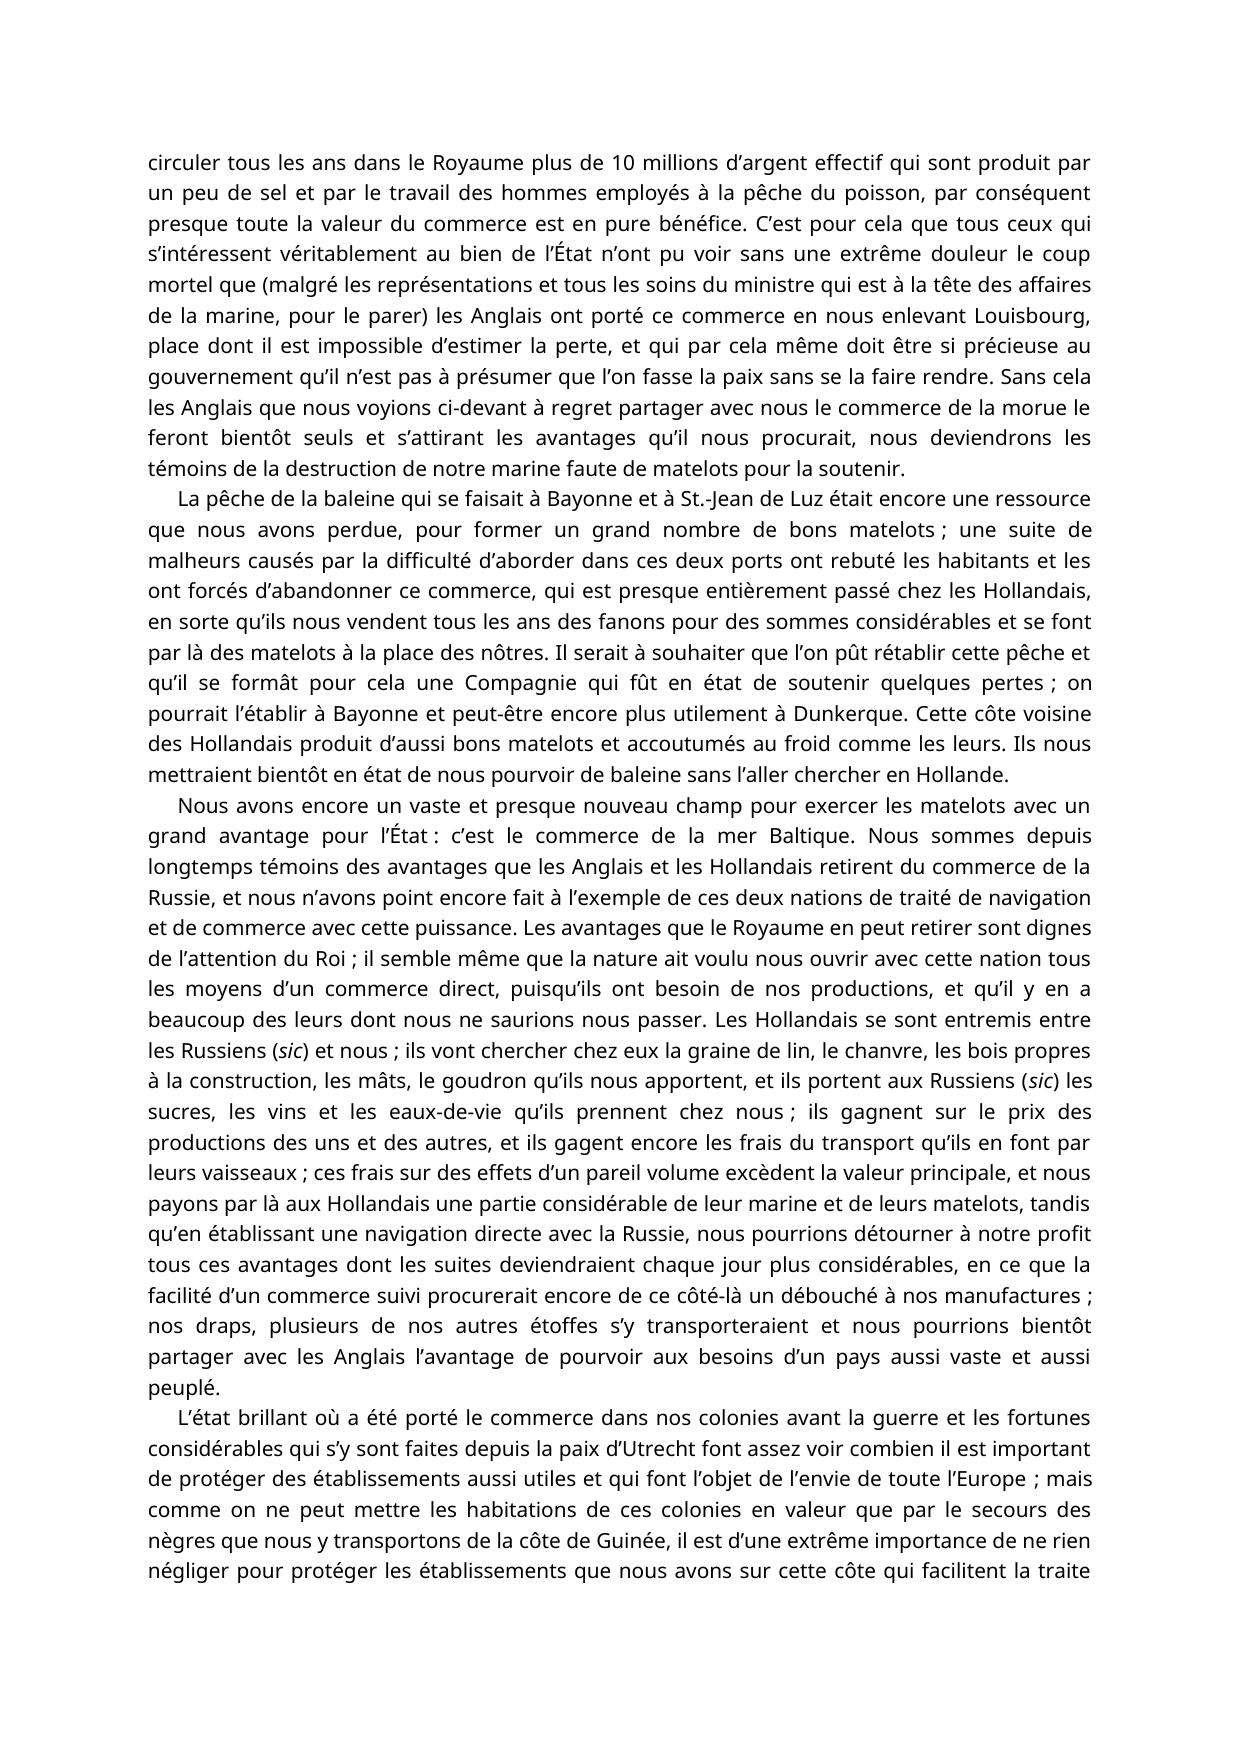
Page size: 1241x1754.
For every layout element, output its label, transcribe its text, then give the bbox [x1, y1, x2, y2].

text La pêche de la baleine qui se faisait à Bayonne et à St.-Jean de Luz était encore une ressource que nous avons perdue, pour former un grand nombre de bons matelots ; une suite de malheurs causés par la difficulté d’aborder dans ces deux ports ont rebuté les habitants et les ont forcés d’abandonner ce commerce, qui est presque entièrement passé chez les Hollandais, en sorte qu’ils nous vendent tous les ans des fanons pour des sommes considérables et se font par là des matelots à la place des nôtres. Il serait à souhaiter que l’on pût rétablir cette pêche et qu’il se formât pour cela une Compagnie qui fût en état de soutenir quelques pertes ; on pourrait l’établir à Bayonne et peut-être encore plus utilement à Dunkerque. Cette côte voisine des Hollandais produit d’aussi bons matelots et accoutumés au froid comme les leurs. Ils nous mettraient bientôt en état de nous pourvoir de baleine sans l’aller chercher en Hollande. [148, 484, 1093, 788]
text Nous avons encore un vaste et presque nouveau champ pour exercer les matelots avec un grand avantage pour l’État : c’est le commerce de la mer Baltique. Nous sommes depuis longtemps témoins des avantages que les Anglais et les Hollandais retirent du commerce de la Russie, et nous n’avons point encore fait à l’exemple de ces deux nations de traité de navigation et de commerce avec cette puissance. Les avantages que le Royaume en peut retirer sont dignes de l’attention du Roi ; il semble même que la nature ait voulu nous ouvrir avec cette nation tous les moyens d’un commerce direct, puisqu’ils ont besoin de nos productions, et qu’il y en a beaucoup des leurs dont nous ne saurions nous passer. Les Hollandais se sont entremis entre les Russiens (sic) et nous ; ils vont chercher chez eux la graine de lin, le chanvre, les bois propres à la construction, les mâts, le goudron qu’ils nous apportent, et ils portent aux Russiens (sic) les sucres, les vins et les eaux-de-vie qu’ils prennent chez nous ; ils gagnent sur le prix des productions des uns et des autres, et ils gagent encore les frais du transport qu’ils en font par leurs vaisseaux ; ces frais sur des effets d’un pareil volume excèdent la valeur principale, et nous payons par là aux Hollandais une partie considérable de leur marine et de leurs matelots, tandis qu’en établissant une navigation directe avec la Russie, nous pourrions détourner à notre profit tous ces avantages dont les suites deviendraient chaque jour plus considérables, en ce que la facilité d’un commerce suivi procurerait encore de ce côté-là un débouché à nos manufactures ; nos draps, plusieurs de nos autres étoffes s’y transporteraient et nous pourrions bientôt partager avec les Anglais l’avantage de pourvoir aux besoins d’un pays aussi vaste et aussi peuplé. [148, 791, 1093, 1401]
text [148, 1403, 1093, 1585]
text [148, 148, 1093, 482]
